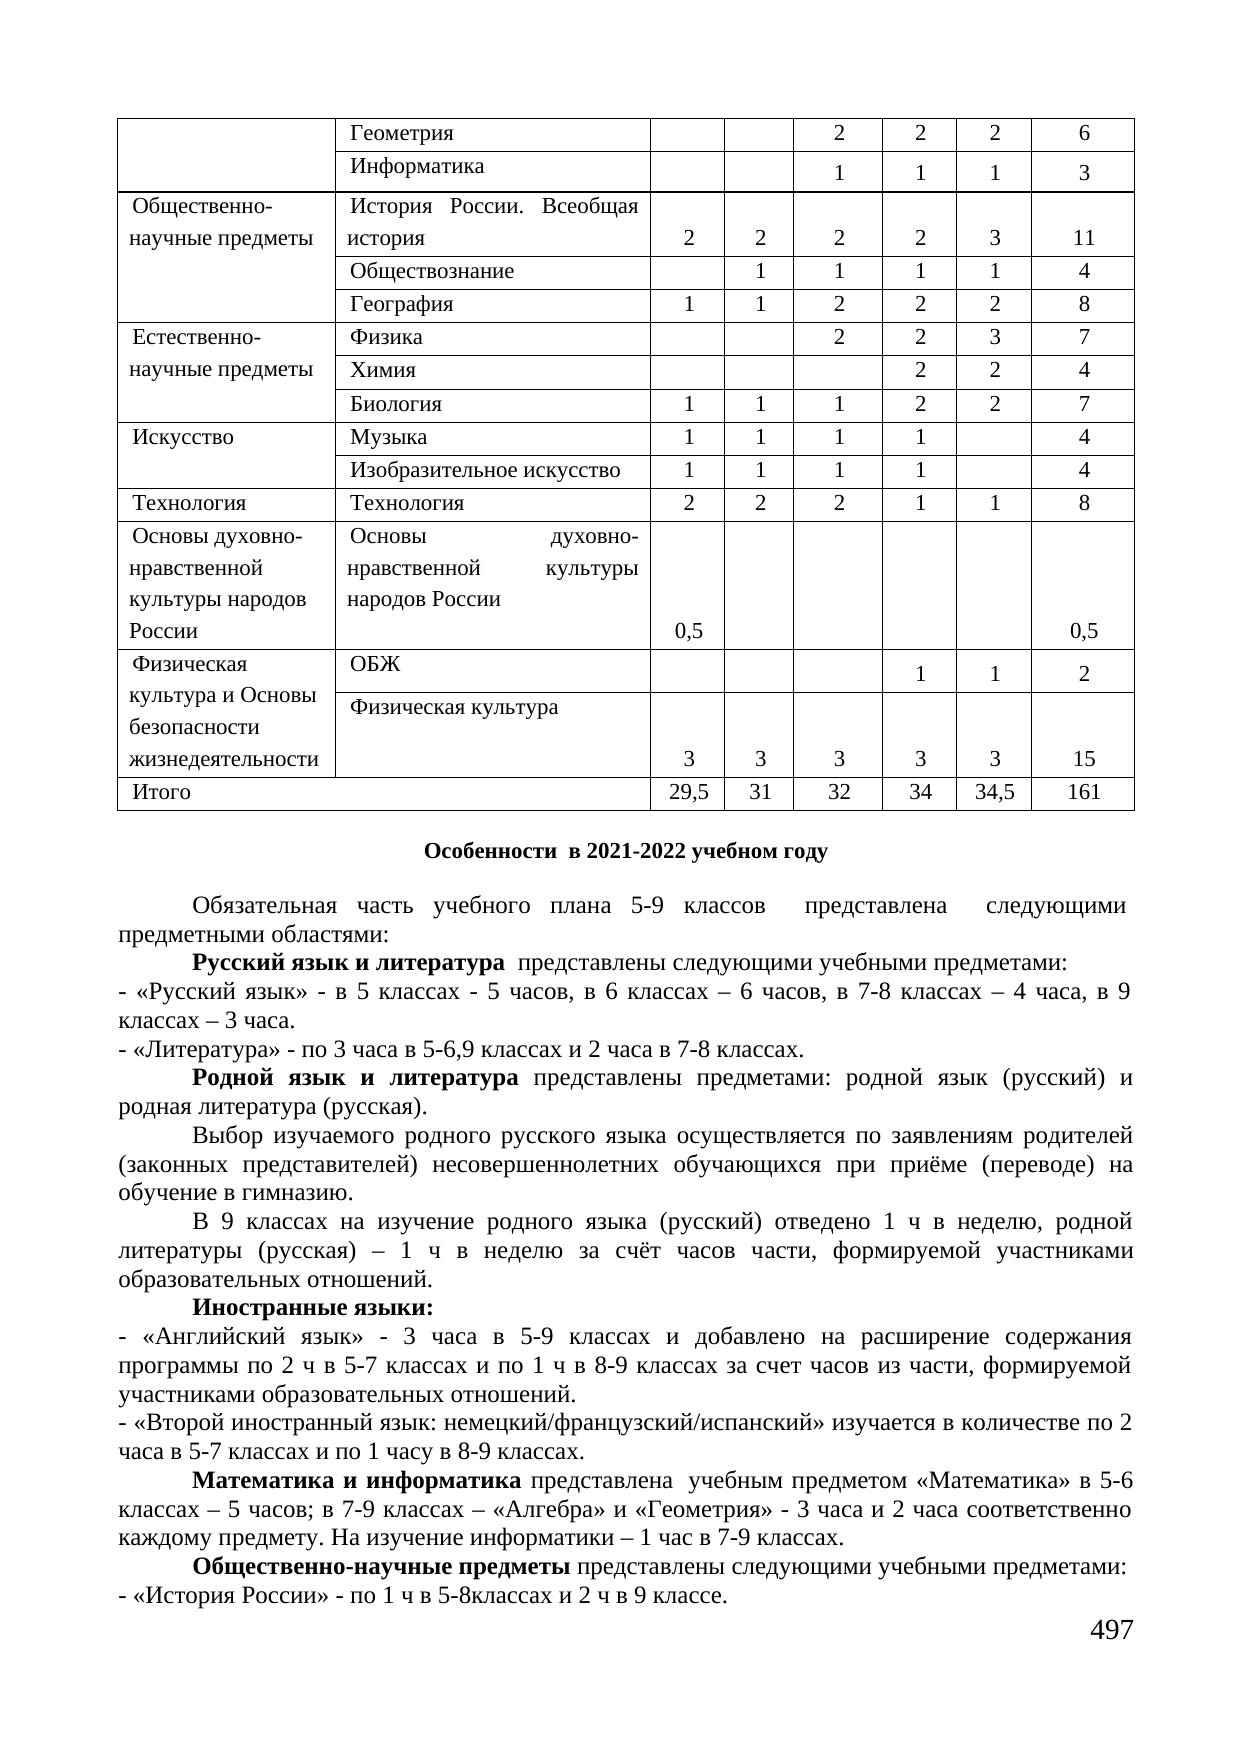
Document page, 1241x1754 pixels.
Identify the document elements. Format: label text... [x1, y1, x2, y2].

table_cell 1 [651, 390, 724, 422]
table_cell 0,5 [651, 522, 724, 649]
table_cell 1 [725, 390, 793, 422]
table_cell 0,5 [1032, 522, 1134, 649]
text Выбор изучаемого родного русского языка осуществляется по заявлениям родителей (законных представителей) несовершеннолетних обучающихся при приёме (переводе) на обучение в гимназию. [118, 1120, 1134, 1206]
table_cell 1 [651, 290, 724, 322]
table_cell Биология [336, 390, 650, 422]
table_cell 1 [883, 489, 956, 521]
text - «История России» - по 1 ч в 5-8классах и 2 ч в 9 классе. [118, 1580, 1134, 1609]
table_cell [794, 356, 882, 388]
table_cell [957, 456, 1031, 488]
table_cell 4 [1032, 257, 1134, 289]
table_cell Физика [336, 323, 650, 355]
table_cell 2 [794, 489, 882, 521]
table_cell 161 [1032, 778, 1134, 810]
table_cell 1 [957, 152, 1031, 191]
table_cell 2 [794, 290, 882, 322]
table_cell 2 [651, 193, 724, 256]
text Русский язык и литература представлены следующими учебными предметами: [118, 947, 1134, 976]
table_cell 1 [794, 456, 882, 488]
text В 9 классах на изучение родного языка (русский) отведено 1 ч в неделю, родной литературы (русская) – 1 ч в неделю за счёт часов части, формируемой участниками образовательных отношений. [118, 1206, 1134, 1292]
table_cell 1 [794, 390, 882, 422]
table_cell 1 [651, 423, 724, 455]
table_cell [725, 522, 793, 649]
table_cell 34 [883, 778, 956, 810]
text Иностранные языки: [118, 1292, 1134, 1321]
table_cell Общественно-научные предметы [118, 193, 335, 322]
table_cell 3 [725, 693, 793, 777]
table_cell 3 [957, 693, 1031, 777]
table_cell [651, 257, 724, 289]
table_cell Геометрия [336, 119, 650, 151]
table_cell Искусство [118, 423, 335, 488]
table_cell Физическая культура [336, 693, 650, 777]
table_cell 1 [725, 423, 793, 455]
text Общественно-научные предметы представлены следующими учебными предметами: [118, 1551, 1134, 1580]
table_cell 2 [883, 290, 956, 322]
table_cell [651, 650, 724, 692]
table_cell 2 [883, 356, 956, 388]
table_cell 2 [883, 193, 956, 256]
table_cell Обществознание [336, 257, 650, 289]
table_cell 2 [883, 390, 956, 422]
table_cell Итого [118, 778, 650, 810]
table_cell 4 [1032, 356, 1134, 388]
table_cell [957, 522, 1031, 649]
table_cell 2 [957, 290, 1031, 322]
table_cell 8 [1032, 290, 1134, 322]
table_cell Химия [336, 356, 650, 388]
table_cell 1 [883, 650, 956, 692]
text Обязательная часть учебного плана 5-9 классов представлена следующими предметными областями: [118, 890, 1134, 947]
table_cell 31 [725, 778, 793, 810]
table_cell 2 [1032, 650, 1134, 692]
table_cell [794, 650, 882, 692]
table_cell 2 [883, 119, 956, 151]
table_cell Основы духовно-нравственной культуры народов России [336, 522, 650, 649]
table_cell 2 [725, 489, 793, 521]
table_cell [725, 152, 793, 191]
table_cell 3 [957, 193, 1031, 256]
table_cell 2 [651, 489, 724, 521]
table_cell История России. Всеобщая история [336, 193, 650, 256]
table_cell 1 [883, 257, 956, 289]
text - «Литература» - по 3 часа в 5-6,9 классах и 2 часа в 7-8 классах. [118, 1034, 1134, 1062]
table_cell 3 [794, 693, 882, 777]
table_cell 11 [1032, 193, 1134, 256]
table_cell 3 [957, 323, 1031, 355]
table_cell 7 [1032, 390, 1134, 422]
text - «Русский язык» - в 5 классах - 5 часов, в 6 классах – 6 часов, в 7-8 классах – 4 часа, в 9 классах – 3 часа. [118, 976, 1134, 1034]
table_cell 1 [883, 152, 956, 191]
table_cell 2 [794, 323, 882, 355]
table_cell [883, 522, 956, 649]
table_cell 1 [794, 423, 882, 455]
table_cell 2 [957, 356, 1031, 388]
table_cell Технология [118, 489, 335, 521]
table_cell 2 [725, 193, 793, 256]
table_cell 7 [1032, 323, 1134, 355]
text Математика и информатика представлена учебным предметом «Математика» в 5-6 классах – 5 часов; в 7-9 классах – «Алгебра» и «Геометрия» - 3 часа и 2 часа соответственно каждому предмету. На изучение информатики – 1 час в 7-9 классах. [118, 1465, 1134, 1551]
table_cell 1 [725, 456, 793, 488]
table_cell Технология [336, 489, 650, 521]
table_cell 2 [957, 390, 1031, 422]
table_cell 2 [883, 323, 956, 355]
table_cell Информатика [336, 152, 650, 191]
table_cell 1 [957, 257, 1031, 289]
table_cell 1 [725, 290, 793, 322]
table_cell [794, 522, 882, 649]
table_cell 1 [794, 257, 882, 289]
table_cell [725, 119, 793, 151]
table_cell Физическая культура и Основы безопасности жизнедеятельности [118, 650, 335, 777]
table_cell 34,5 [957, 778, 1031, 810]
table_cell 1 [651, 456, 724, 488]
table_cell 29,5 [651, 778, 724, 810]
table_cell Изобразительное искусство [336, 456, 650, 488]
text Родной язык и литература представлены предметами: родной язык (русский) и родная литература (русская). [118, 1062, 1134, 1120]
table_cell Музыка [336, 423, 650, 455]
text Особенности в 2021-2022 учебном году [118, 837, 1134, 863]
table_cell 4 [1032, 423, 1134, 455]
table_cell 32 [794, 778, 882, 810]
table_cell 2 [794, 119, 882, 151]
table_cell 1 [883, 456, 956, 488]
table_cell [725, 323, 793, 355]
table_cell 1 [883, 423, 956, 455]
table_cell [957, 423, 1031, 455]
table_cell [651, 119, 724, 151]
table_cell 1 [725, 257, 793, 289]
table_cell Основы духовно-нравственной культуры народов России [118, 522, 335, 649]
table_cell Естественно-научные предметы [118, 323, 335, 422]
text - «Английский язык» - 3 часа в 5-9 классах и добавлено на расширение содержания программы по 2 ч в 5-7 классах и по 1 ч в 8-9 классах за счет часов из части, формируемой участниками образовательных отношений. [118, 1321, 1134, 1407]
table_cell 3 [883, 693, 956, 777]
table_cell 8 [1032, 489, 1134, 521]
table_cell [651, 356, 724, 388]
table_cell 1 [957, 650, 1031, 692]
table_cell 1 [794, 152, 882, 191]
table_cell География [336, 290, 650, 322]
table_cell ОБЖ [336, 650, 650, 692]
table_cell [651, 323, 724, 355]
table_cell 2 [794, 193, 882, 256]
table_cell 4 [1032, 456, 1134, 488]
text - «Второй иностранный язык: немецкий/французский/испанский» изучается в количестве по 2 часа в 5-7 классах и по 1 часу в 8-9 классах. [118, 1407, 1134, 1465]
table_cell [651, 152, 724, 191]
table_cell 6 [1032, 119, 1134, 151]
table_cell 1 [957, 489, 1031, 521]
table_cell 2 [957, 119, 1031, 151]
table_cell 15 [1032, 693, 1134, 777]
table_cell 3 [651, 693, 724, 777]
table_cell 3 [1032, 152, 1134, 191]
table_cell [725, 650, 793, 692]
table_cell [725, 356, 793, 388]
